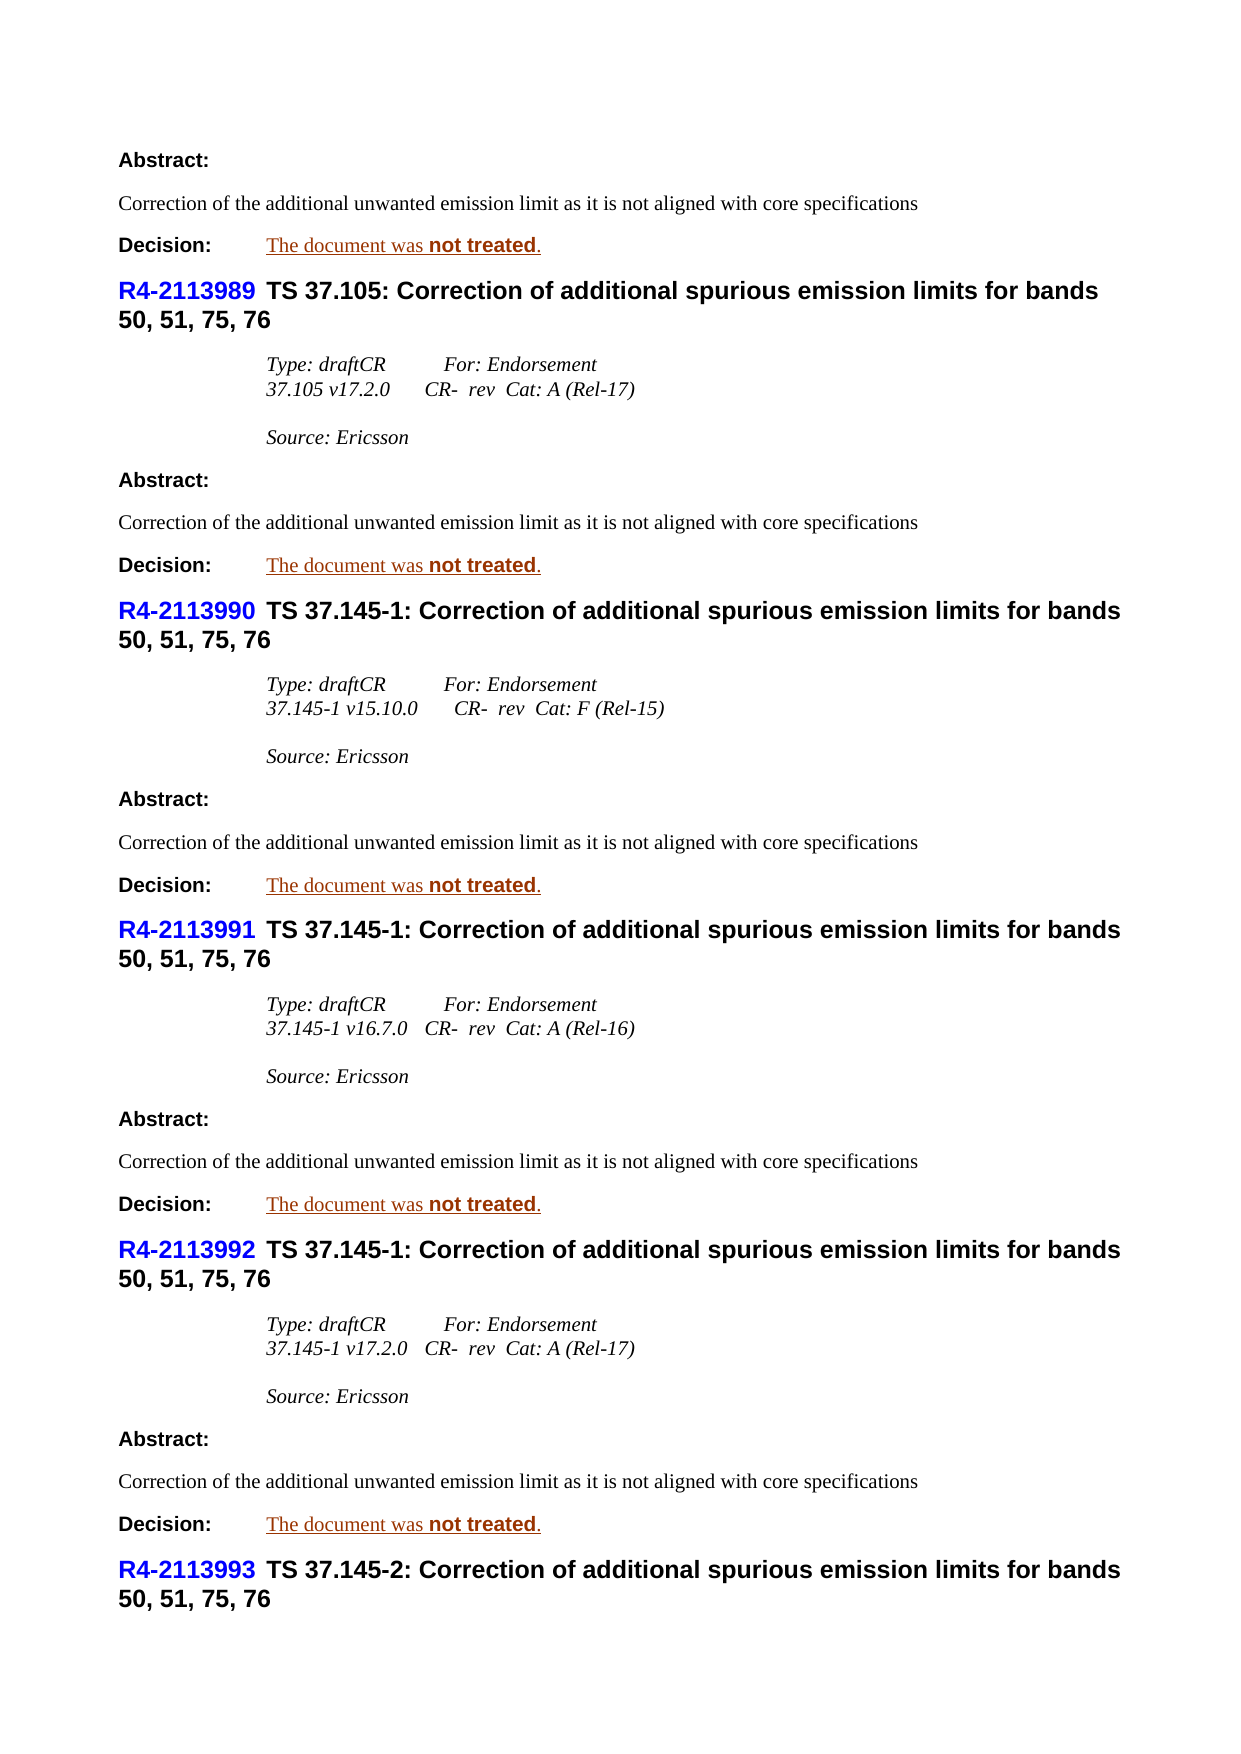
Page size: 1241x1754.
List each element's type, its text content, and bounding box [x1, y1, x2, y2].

text Decision: The document was not treated. [118, 233, 1122, 257]
text Type: draftCR For: Endorsement 37.145-1 v15.10.0 CR- rev Cat: F (Rel-15) Source: Ericsson [118, 672, 1122, 768]
text Decision: The document was not treated. [118, 1512, 1122, 1536]
text Type: draftCR For: Endorsement 37.105 v17.2.0 CR- rev Cat: A (Rel-17) Source: Ericsson [118, 352, 1122, 449]
text Type: draftCR For: Endorsement 37.145-1 v17.2.0 CR- rev Cat: A (Rel-17) Source: Ericsson [118, 1311, 1122, 1408]
text R4-2113991 TS 37.145-1: Correction of additional spurious emission limits for bands 50, 51, 75, 76 [118, 916, 1122, 973]
text Correction of the additional unwanted emission limit as it is not aligned with core specifications [118, 1149, 1122, 1173]
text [118, 1469, 1122, 1493]
text Type: draftCR For: Endorsement 37.145-1 v16.7.0 CR- rev Cat: A (Rel-16) Source: Ericsson [118, 992, 1122, 1088]
text Decision: The document was not treated. [118, 1192, 1122, 1216]
text Abstract: [118, 1426, 1122, 1450]
text Abstract: [118, 787, 1122, 811]
text Abstract: [118, 148, 1122, 172]
text Decision: The document was not treated. [118, 553, 1122, 577]
text R4-2113989 TS 37.105: Correction of additional spurious emission limits for bands 50, 51, 75, 76 [118, 276, 1122, 334]
text Decision: The document was not treated. [118, 873, 1122, 897]
text Abstract: [118, 467, 1122, 491]
text R4-2113993 TS 37.145-2: Correction of additional spurious emission limits for bands 50, 51, 75, 76 [118, 1555, 1122, 1612]
text R4-2113992 TS 37.145-1: Correction of additional spurious emission limits for bands 50, 51, 75, 76 [118, 1235, 1122, 1293]
text Correction of the additional unwanted emission limit as it is not aligned with core specifications [118, 510, 1122, 534]
text R4-2113990 TS 37.145-1: Correction of additional spurious emission limits for bands 50, 51, 75, 76 [118, 596, 1122, 653]
text Correction of the additional unwanted emission limit as it is not aligned with core specifications [118, 830, 1122, 854]
text Correction of the additional unwanted emission limit as it is not aligned with core specifications [118, 190, 1122, 214]
text Abstract: [118, 1107, 1122, 1131]
